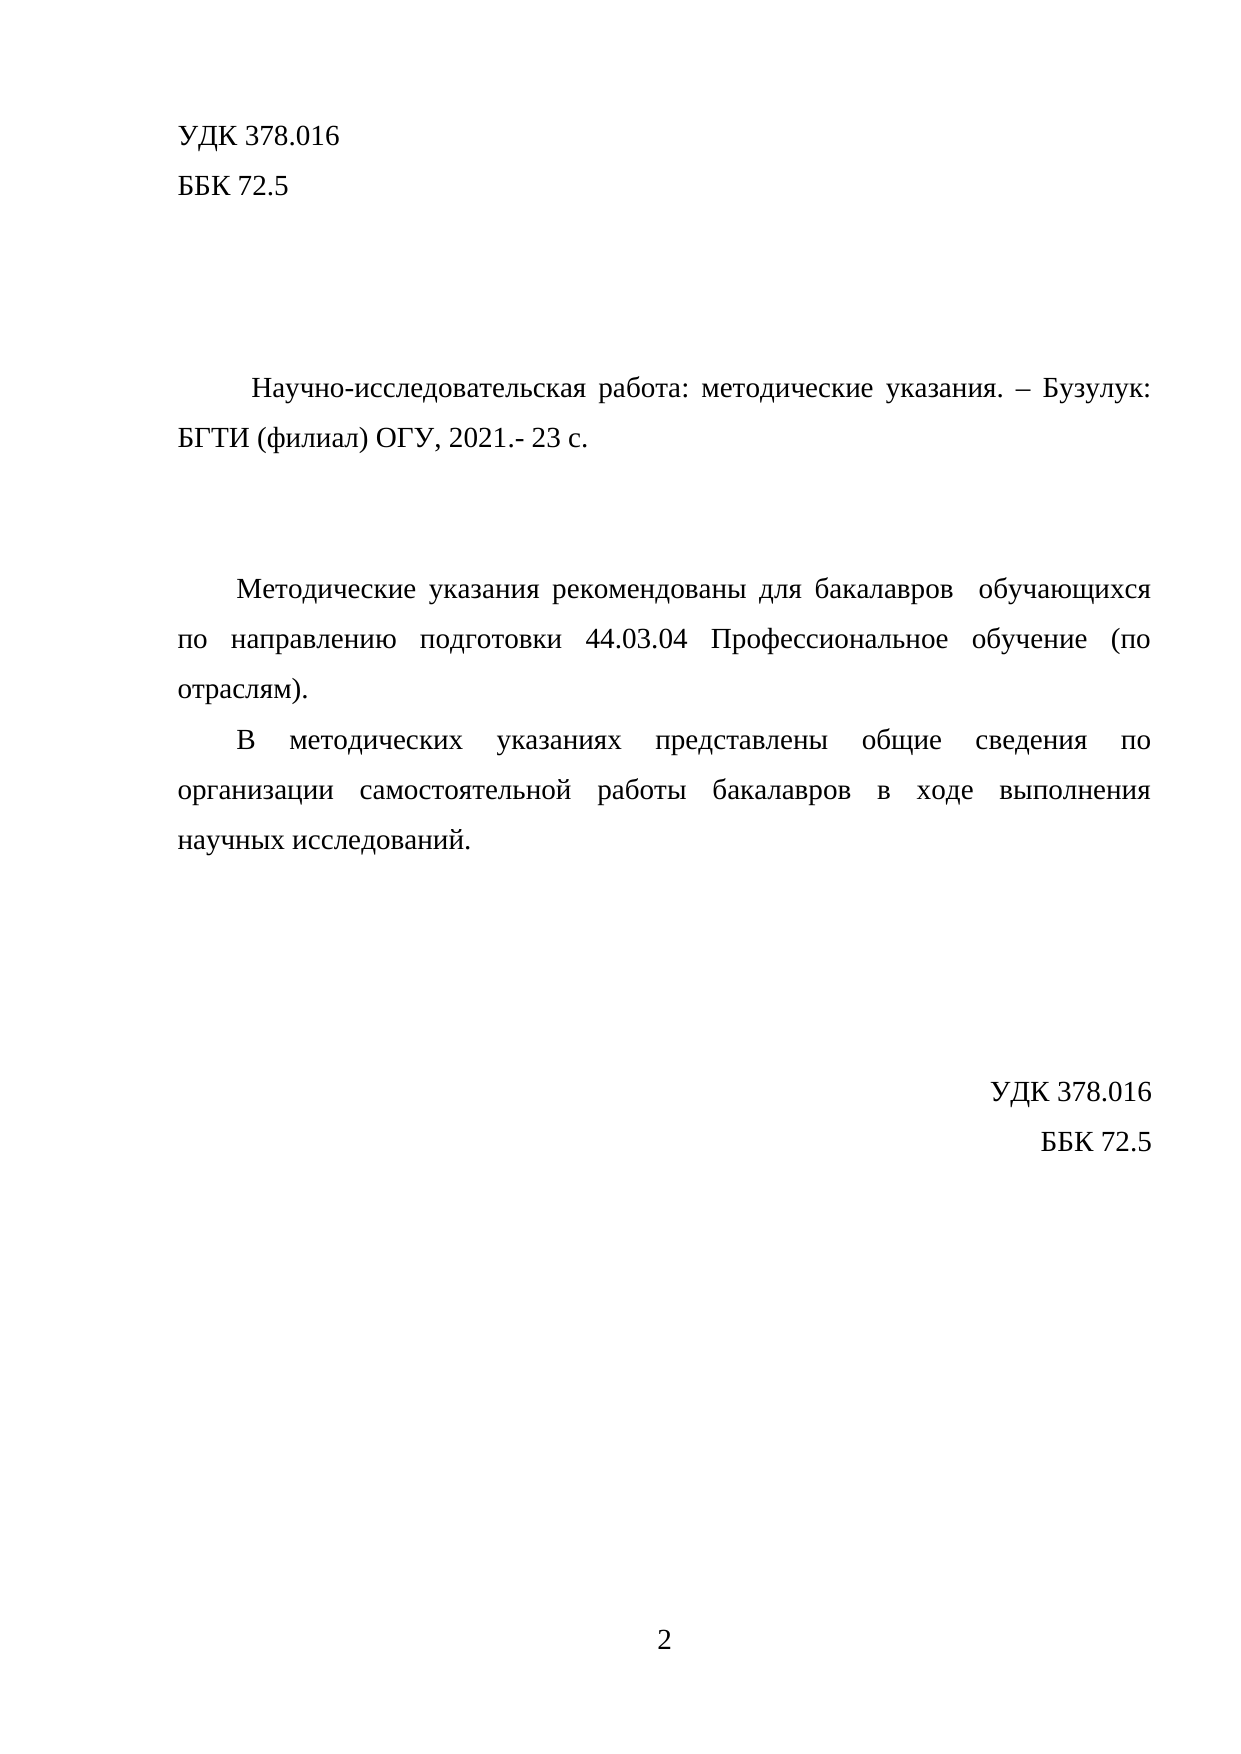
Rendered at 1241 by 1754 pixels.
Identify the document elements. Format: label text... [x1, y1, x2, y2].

text Научно-исследовательская работа: методические указания. – Бузулук: БГТИ (филиал) ОГУ, 2021.- 23 с. [177, 370, 1152, 453]
text Методические указания рекомендованы для бакалавров обучающихся по направлению подготовки 44.03.04 Профессиональное обучение (по отраслям). [177, 571, 1152, 705]
text УДК 378.016 [177, 1074, 1152, 1108]
text ББК 72.5 [177, 1124, 1152, 1158]
text ББК 72.5 [177, 168, 1152, 202]
text УДК 378.016 [177, 118, 1152, 152]
text В методических указаниях представлены общие сведения по организации самостоятельной работы бакалавров в ходе выполнения научных исследований. [177, 722, 1152, 856]
